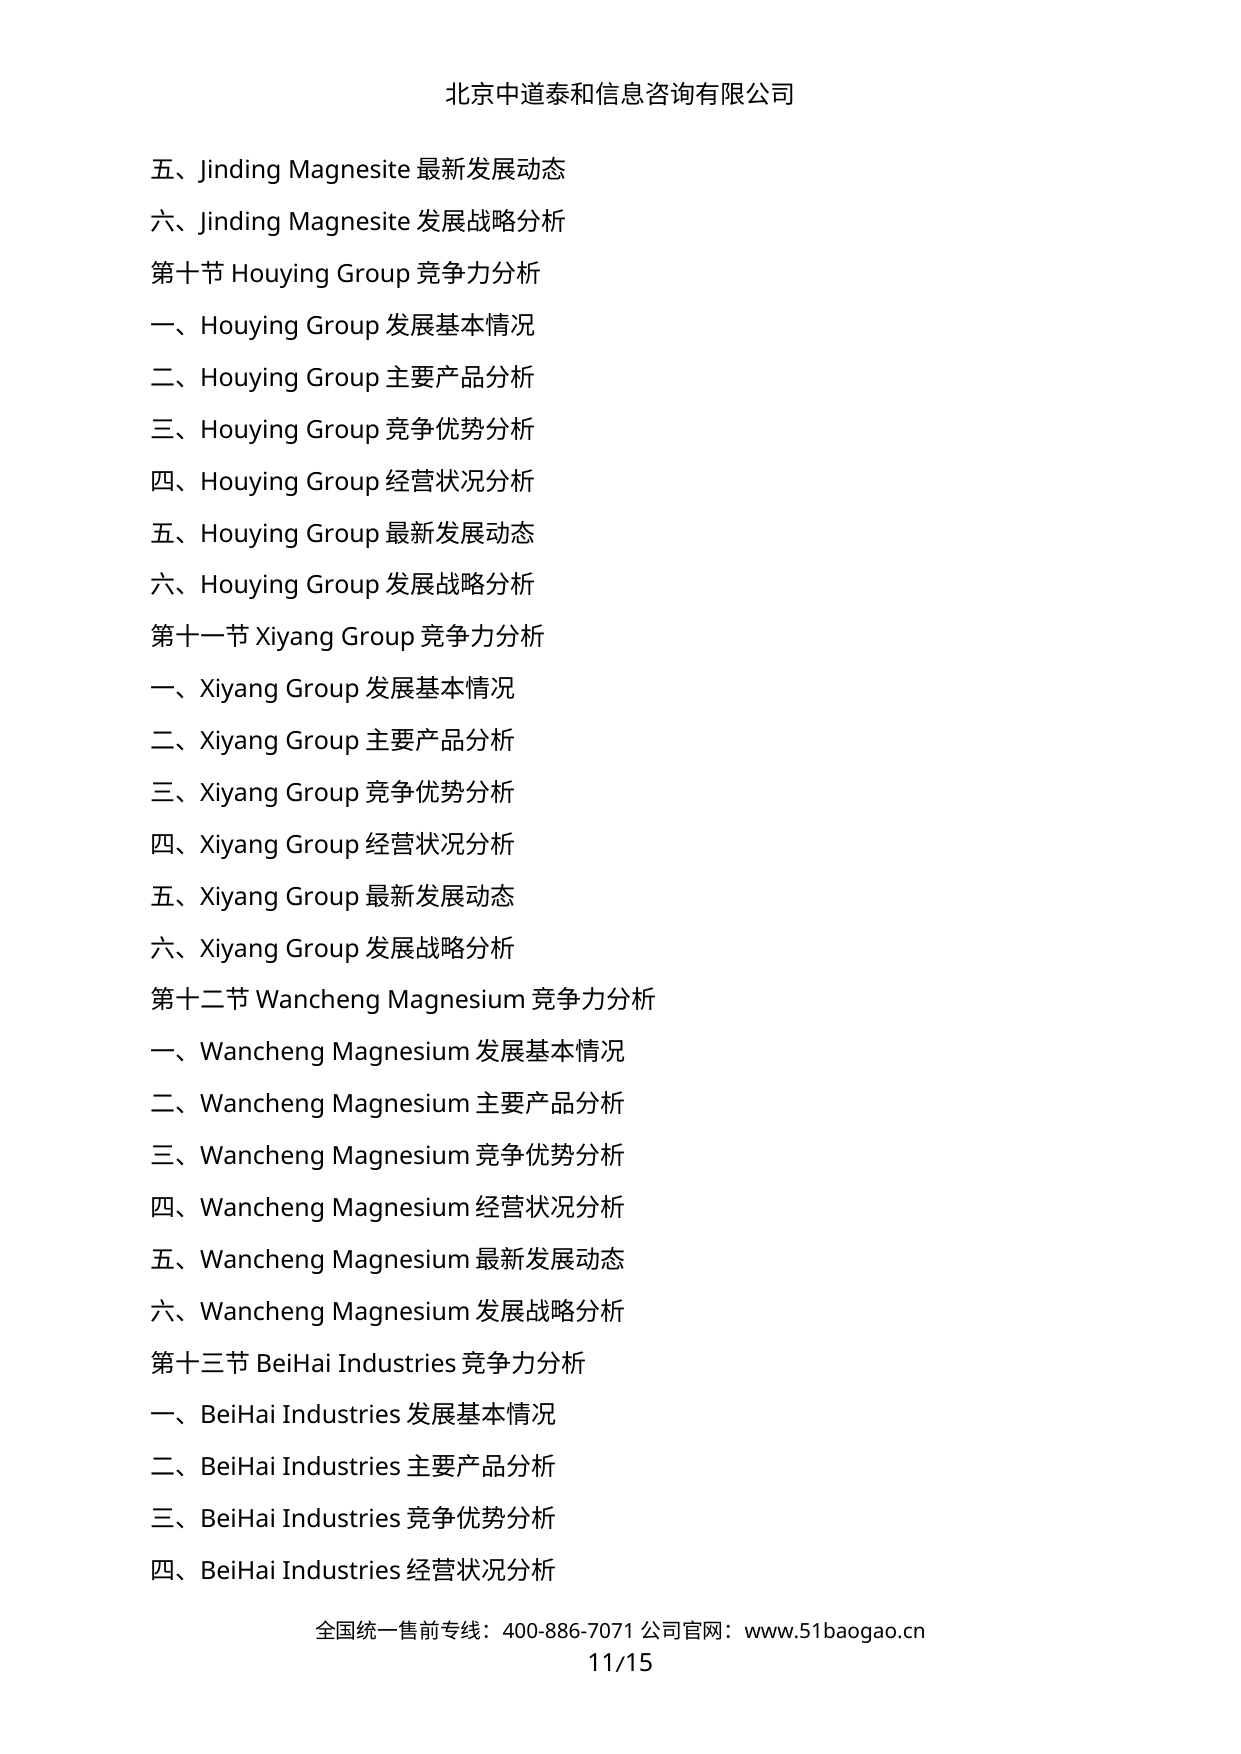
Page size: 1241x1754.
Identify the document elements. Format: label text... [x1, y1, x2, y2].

text 第十三节 BeiHai Industries竞争力分析 [150, 1343, 1090, 1379]
text 二、BeiHai Industries主要产品分析 [150, 1447, 1090, 1483]
text 五、Wancheng Magnesium最新发展动态 [150, 1239, 1090, 1276]
text 一、BeiHai Industries发展基本情况 [150, 1395, 1090, 1431]
text 五、Xiyang Group最新发展动态 [150, 876, 1090, 912]
text 六、Jinding Magnesite发展战略分析 [150, 202, 1090, 238]
text 四、Houying Group经营状况分析 [150, 461, 1090, 497]
text 二、Xiyang Group主要产品分析 [150, 721, 1090, 757]
text 一、Wancheng Magnesium发展基本情况 [150, 1032, 1090, 1068]
text 第十节 Houying Group竞争力分析 [150, 254, 1090, 290]
text 六、Houying Group发展战略分析 [150, 565, 1090, 601]
text 二、Houying Group主要产品分析 [150, 357, 1090, 394]
text 三、Xiyang Group竞争优势分析 [150, 772, 1090, 809]
text 五、Jinding Magnesite最新发展动态 [150, 150, 1090, 186]
text 四、Xiyang Group经营状况分析 [150, 824, 1090, 861]
text 四、BeiHai Industries经营状况分析 [150, 1551, 1090, 1587]
text 三、BeiHai Industries竞争优势分析 [150, 1499, 1090, 1535]
text 六、Xiyang Group发展战略分析 [150, 928, 1090, 964]
text 五、Houying Group最新发展动态 [150, 513, 1090, 549]
text 三、Houying Group竞争优势分析 [150, 409, 1090, 446]
text 四、Wancheng Magnesium经营状况分析 [150, 1187, 1090, 1224]
text 二、Wancheng Magnesium主要产品分析 [150, 1084, 1090, 1120]
text 一、Xiyang Group发展基本情况 [150, 669, 1090, 705]
text 一、Houying Group发展基本情况 [150, 306, 1090, 342]
text 三、Wancheng Magnesium竞争优势分析 [150, 1136, 1090, 1172]
text 六、Wancheng Magnesium发展战略分析 [150, 1291, 1090, 1327]
text 第十二节 Wancheng Magnesium竞争力分析 [150, 980, 1090, 1016]
text 第十一节 Xiyang Group竞争力分析 [150, 617, 1090, 653]
